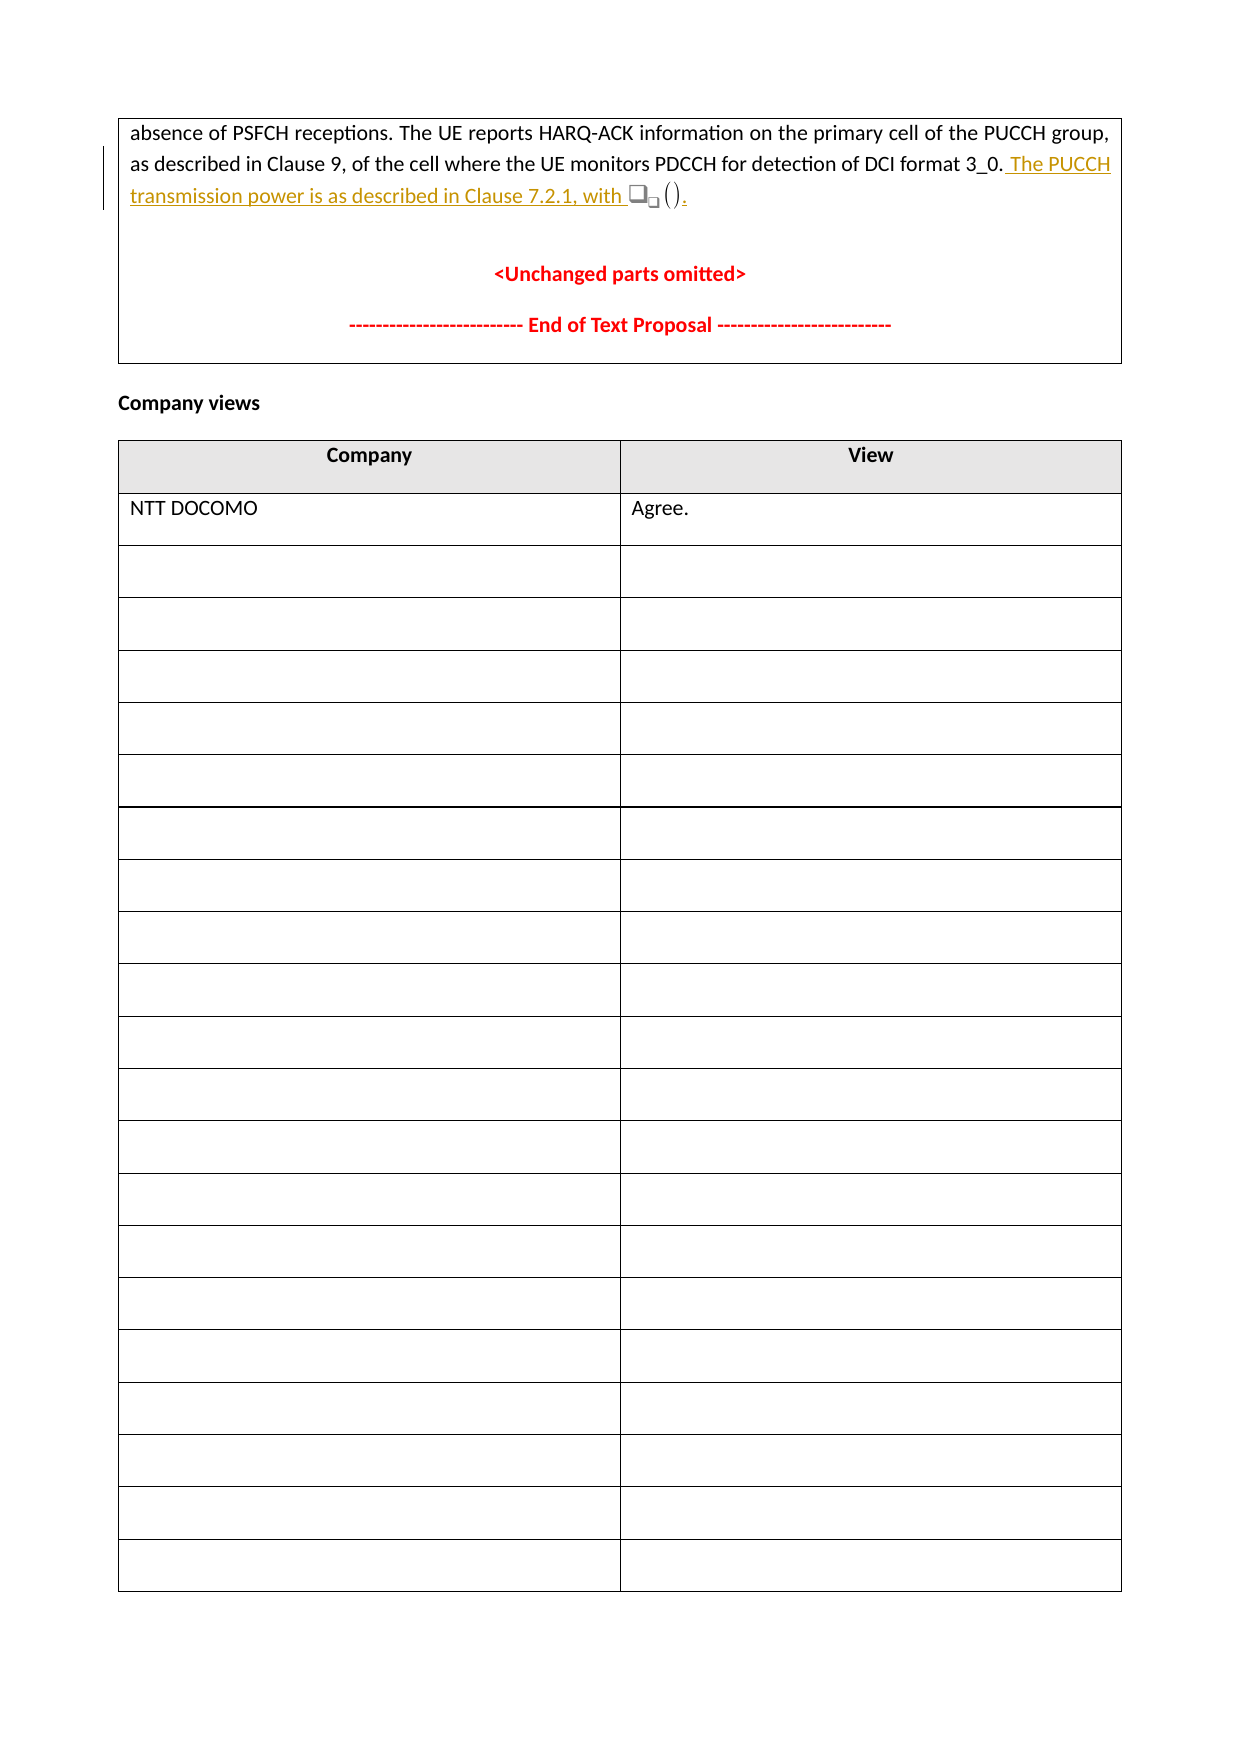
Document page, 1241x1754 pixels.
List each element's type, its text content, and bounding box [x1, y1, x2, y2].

table_cell [119, 1174, 620, 1225]
table_cell [621, 1540, 1121, 1591]
table_cell [621, 1121, 1121, 1172]
table_header View [621, 441, 1121, 493]
table_cell [621, 1017, 1121, 1068]
table_cell [119, 1226, 620, 1277]
table_cell [621, 964, 1121, 1016]
table_cell [621, 703, 1121, 754]
table_cell [119, 1383, 620, 1434]
table_cell [119, 1278, 620, 1329]
table_cell [621, 1226, 1121, 1277]
table_cell [621, 860, 1121, 911]
table_cell [621, 598, 1121, 649]
table_cell [621, 546, 1121, 597]
table_cell [119, 1017, 620, 1068]
table_cell [119, 1540, 620, 1591]
table_cell [119, 1330, 620, 1382]
table_cell [621, 755, 1121, 806]
text Company views [118, 389, 1122, 416]
table_cell [119, 755, 620, 806]
table_cell [119, 703, 620, 754]
table_cell [621, 1069, 1121, 1120]
table_cell [621, 912, 1121, 963]
table_cell [621, 1174, 1121, 1225]
table_cell Agree. [621, 494, 1121, 545]
table_cell [621, 1278, 1121, 1329]
table_cell [621, 1435, 1121, 1486]
table_cell [621, 1383, 1121, 1434]
table_cell [119, 808, 620, 859]
table_cell [119, 912, 620, 963]
table_cell [119, 546, 620, 597]
table_cell [119, 1487, 620, 1538]
table_cell [119, 1121, 620, 1172]
table_cell [119, 1069, 620, 1120]
table_cell [119, 964, 620, 1016]
table_cell [621, 808, 1121, 859]
table_cell [119, 598, 620, 649]
table_header Company [119, 441, 620, 493]
table_cell [621, 1487, 1121, 1538]
table_cell NTT DOCOMO [119, 494, 620, 545]
table_cell [119, 860, 620, 911]
table_cell [621, 1330, 1121, 1382]
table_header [119, 119, 1121, 363]
table_cell [119, 1435, 620, 1486]
table_cell [119, 651, 620, 702]
table_cell [621, 651, 1121, 702]
